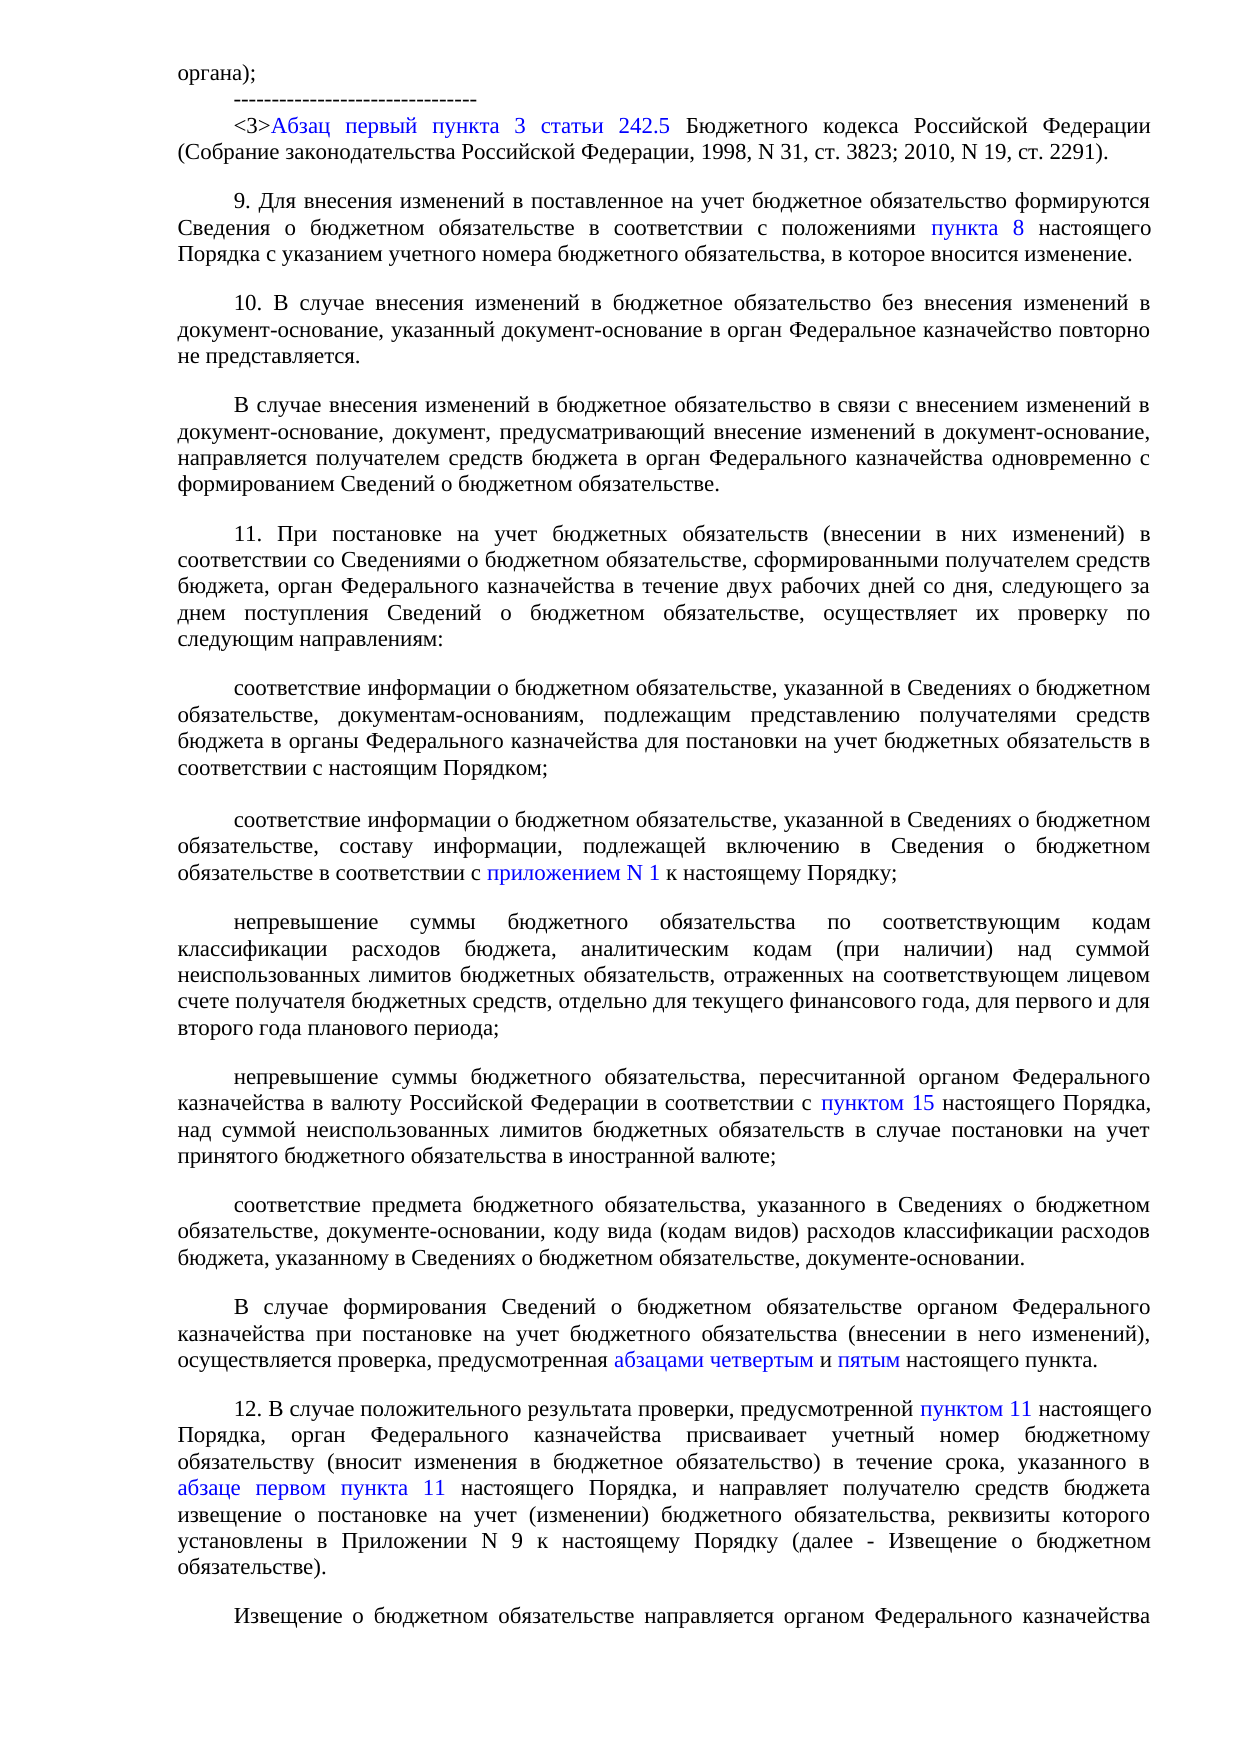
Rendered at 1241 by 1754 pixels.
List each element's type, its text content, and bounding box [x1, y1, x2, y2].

text непревышение суммы бюджетного обязательства, пересчитанной органом Федерального казначейства в валюту Российской Федерации в соответствии с пунктом 15 настоящего Порядка, над суммой неиспользованных лимитов бюджетных обязательств в случае постановки на учет принятого бюджетного обязательства в иностранной валюте; [177, 1063, 1152, 1168]
text 12. В случае положительного результата проверки, предусмотренной пунктом 11 настоящего Порядка, орган Федерального казначейства присваивает учетный номер бюджетному обязательству (вносит изменения в бюджетное обязательство) в течение срока, указанного в абзаце первом пункта 11 настоящего Порядка, и направляет получателю средств бюджета извещение о постановке на учет (изменении) бюджетного обязательства, реквизиты которого установлены в Приложении N 9 к настоящему Порядку (далее - Извещение о бюджетном обязательстве). [177, 1395, 1152, 1580]
text непревышение суммы бюджетного обязательства по соответствующим кодам классификации расходов бюджета, аналитическим кодам (при наличии) над суммой неиспользованных лимитов бюджетных обязательств, отраженных на соответствующем лицевом счете получателя бюджетных средств, отдельно для текущего финансового года, для первого и для второго года планового периода; [177, 908, 1152, 1040]
text <3>Абзац первый пункта 3 статьи 242.5 Бюджетного кодекса Российской Федерации (Собрание законодательства Российской Федерации, 1998, N 31, ст. 3823; 2010, N 19, ст. 2291). [177, 112, 1152, 164]
text соответствие информации о бюджетном обязательстве, указанной в Сведениях о бюджетном обязательстве, документам-основаниям, подлежащим представлению получателями средств бюджета в органы Федерального казначейства для постановки на учет бюджетных обязательств в соответствии с настоящим Порядком; [177, 674, 1152, 780]
text соответствие предмета бюджетного обязательства, указанного в Сведениях о бюджетном обязательстве, документе-основании, коду вида (кодам видов) расходов классификации расходов бюджета, указанному в Сведениях о бюджетном обязательстве, документе-основании. [177, 1191, 1152, 1270]
text В случае формирования Сведений о бюджетном обязательстве органом Федерального казначейства при постановке на учет бюджетного обязательства (внесении в него изменений), осуществляется проверка, предусмотренная абзацами четвертым и пятым настоящего пункта. [177, 1293, 1152, 1372]
text В случае внесения изменений в бюджетное обязательство в связи с внесением изменений в документ-основание, документ, предусматривающий внесение изменений в документ-основание, направляется получателем средств бюджета в орган Федерального казначейства одновременно с формированием Сведений о бюджетном обязательстве. [177, 391, 1152, 497]
text соответствие информации о бюджетном обязательстве, указанной в Сведениях о бюджетном обязательстве, составу информации, подлежащей включению в Сведения о бюджетном обязательстве в соответствии с приложением N 1 к настоящему Порядку; [177, 806, 1152, 885]
text -------------------------------- [177, 86, 1152, 112]
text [177, 59, 1152, 86]
text 10. В случае внесения изменений в бюджетное обязательство без внесения изменений в документ-основание, указанный документ-основание в орган Федеральное казначейство повторно не представляется. [177, 289, 1152, 368]
text 9. Для внесения изменений в поставленное на учет бюджетное обязательство формируются Сведения о бюджетном обязательстве в соответствии с положениями пункта 8 настоящего Порядка с указанием учетного номера бюджетного обязательства, в которое вносится изменение. [177, 187, 1152, 267]
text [177, 1603, 1152, 1629]
text 11. При постановке на учет бюджетных обязательств (внесении в них изменений) в соответствии со Сведениями о бюджетном обязательстве, сформированными получателем средств бюджета, орган Федерального казначейства в течение двух рабочих дней со дня, следующего за днем поступления Сведений о бюджетном обязательстве, осуществляет их проверку по следующим направлениям: [177, 520, 1152, 652]
